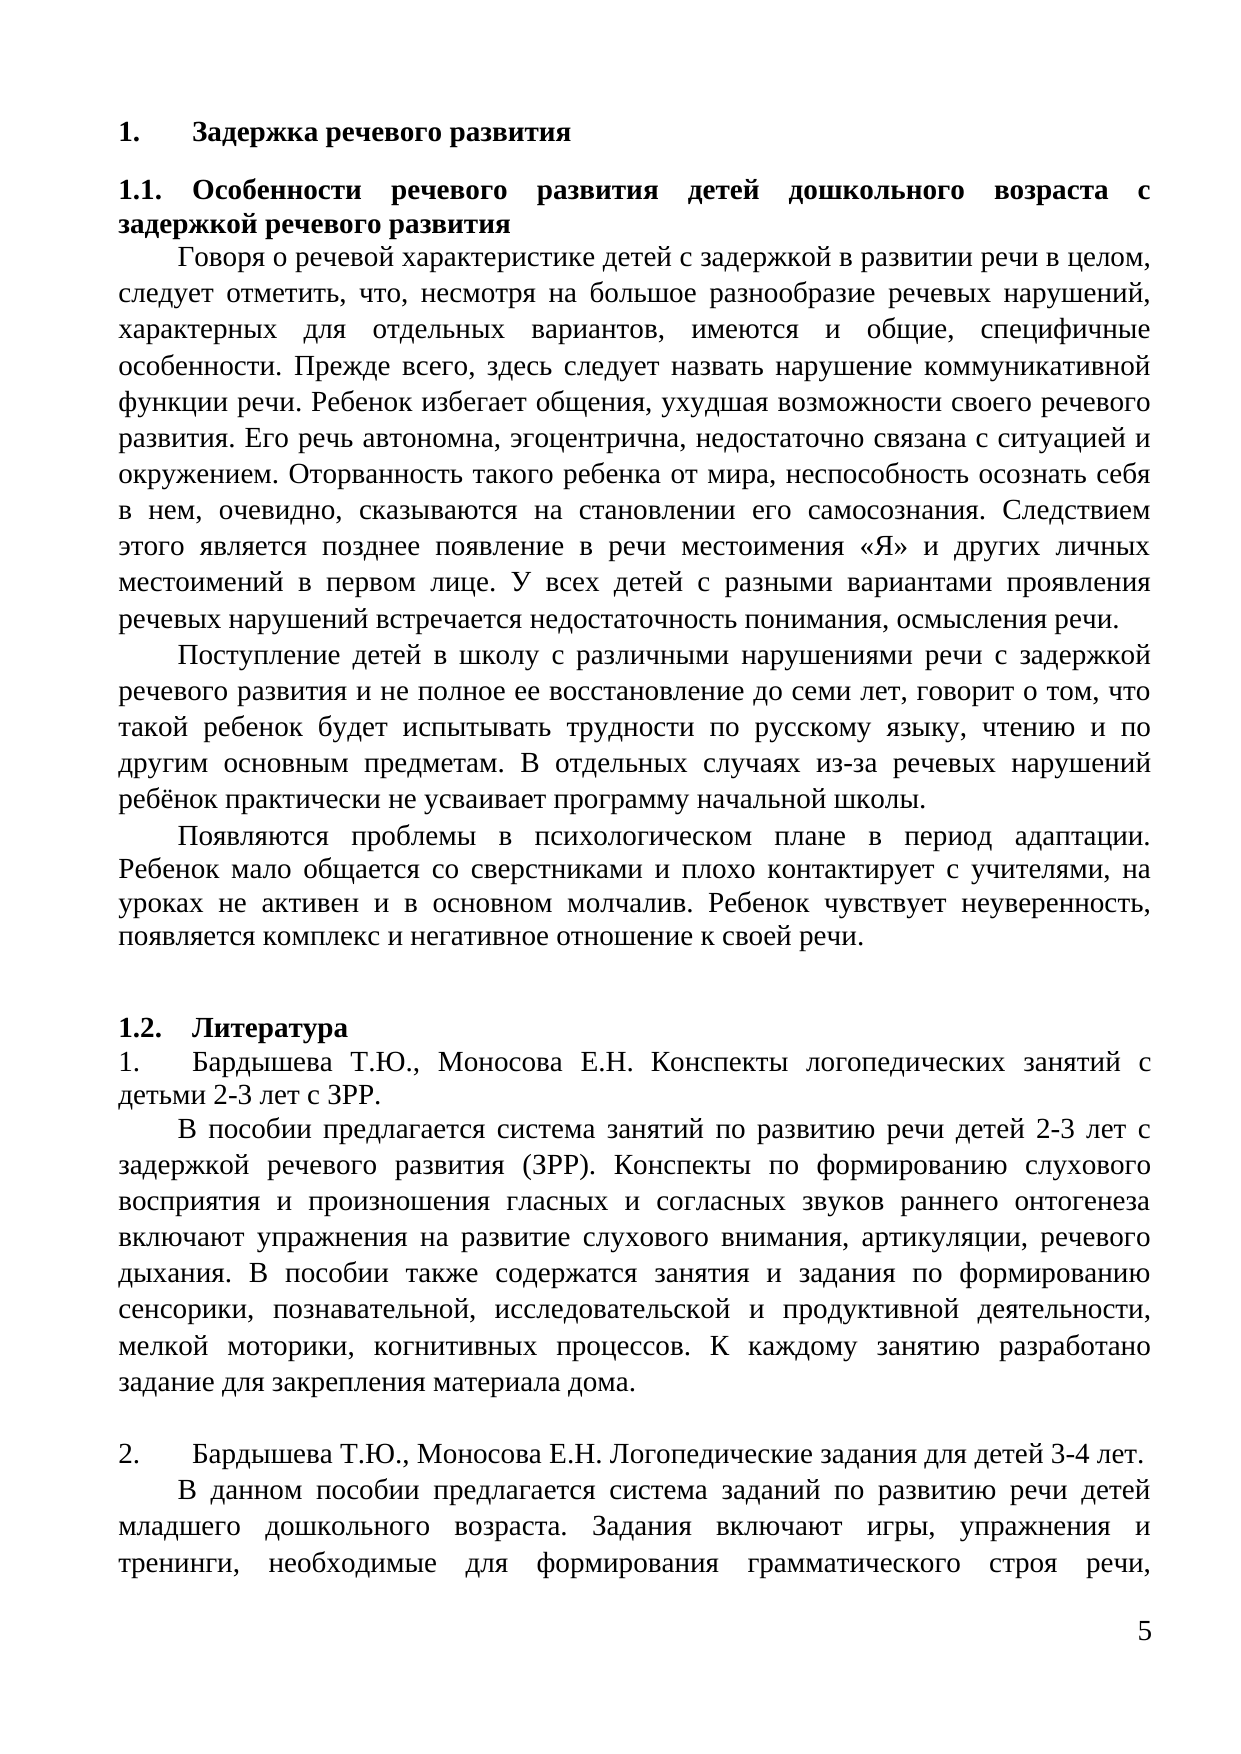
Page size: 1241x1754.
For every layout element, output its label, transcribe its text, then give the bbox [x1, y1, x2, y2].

list Бардышева Т.Ю., Моносова Е.Н. Логопедические задания для детей 3-4 лет. [118, 1436, 1152, 1470]
list Поступление детей в школу с различными нарушениями речи с задержкой речевого развития и не полное ее восстановление до семи лет, говорит о том, что такой ребенок будет испытывать трудности по русскому языку, чтению и по другим основным предметам. В отдельных случаях из-за речевых нарушений ребёнок практически не усваивает программу начальной школы. [118, 637, 1152, 815]
subtitle Особенности речевого развития детей дошкольного возраста с задержкой речевого развития [118, 172, 1152, 239]
subtitle Литература [118, 1010, 1152, 1044]
subtitle Задержка речевого развития [118, 114, 1152, 147]
text В пособии предлагается система занятий по развитию речи детей 2-3 лет с задержкой речевого развития (ЗРР). Конспекты по формированию слухового восприятия и произношения гласных и согласных звуков раннего онтогенеза включают упражнения на развитие слухового внимания, артикуляции, речевого дыхания. В пособии также содержатся занятия и задания по формированию сенсорики, познавательной, исследовательской и продуктивной деятельности, мелкой моторики, когнитивных процессов. К каждому занятию разработано задание для закрепления материала дома. [118, 1111, 1152, 1397]
list Бардышева Т.Ю., Моносова Е.Н. Конспекты логопедических занятий c детьми 2-3 лет с ЗРР. [118, 1044, 1152, 1111]
list Появляются проблемы в психологическом плане в период адаптации. Ребенок мало общается со сверстниками и плохо контактирует с учителями, на уроках не активен и в основном молчалив. Ребенок чувствует неуверенность, появляется комплекс и негативное отношение к своей речи. [118, 818, 1152, 952]
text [118, 1472, 1152, 1578]
list Говоря о речевой характеристике детей с задержкой в развитии речи в целом, следует отметить, что, несмотря на большое разнообразие речевых нарушений, характерных для отдельных вариантов, имеются и общие, специфичные особенности. Прежде всего, здесь следует назвать нарушение коммуникативной функции речи. Ребенок избегает общения, ухудшая возможности своего речевого развития. Его речь автономна, эгоцентрична, недостаточно связана с ситуацией и окружением. Оторванность такого ребенка от мира, неспособность осознать себя в нем, очевидно, сказываются на становлении его самосознания. Следствием этого является позднее появление в речи местоимения «Я» и других личных местоимений в первом лице. У всех детей с разными вариантами проявления речевых нарушений встречается недостаточность понимания, осмысления речи. [118, 239, 1152, 634]
